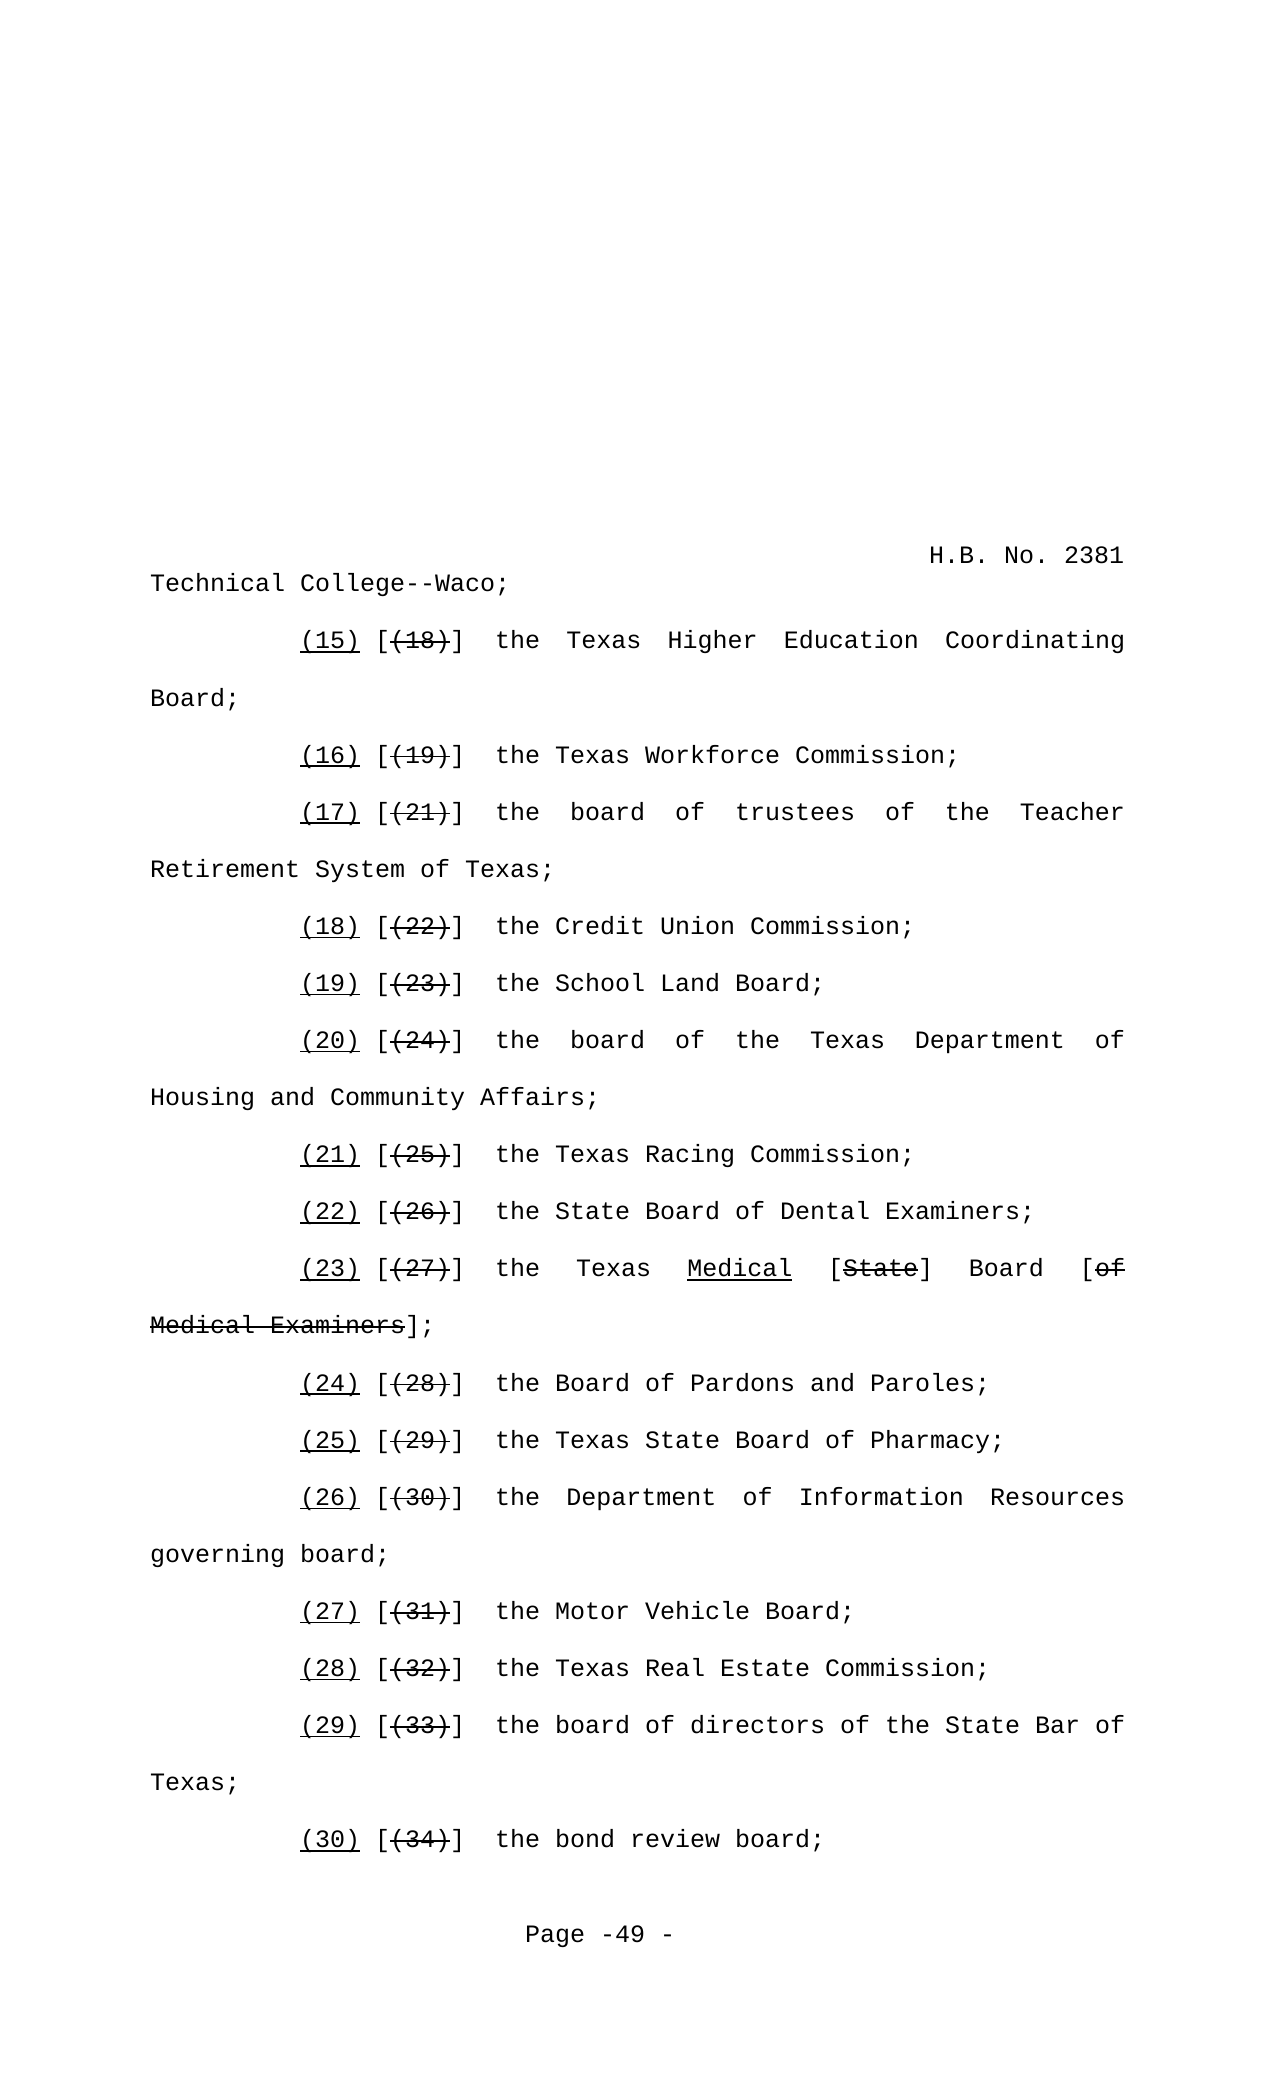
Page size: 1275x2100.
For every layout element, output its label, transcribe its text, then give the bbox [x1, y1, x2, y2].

text (15) [(18)] the Texas Higher Education Coordinating Board; [150, 628, 1125, 713]
text (21) [(25)] the Texas Racing Commission; [150, 1142, 1125, 1170]
text (18) [(22)] the Credit Union Commission; [150, 913, 1125, 942]
text (17) [(21)] the board of trustees of the Teacher Retirement System of Texas; [150, 799, 1125, 885]
text (23) [(27)] the Texas Medical [State] Board [of Medical Examiners]; [150, 1256, 1125, 1341]
text (20) [(24)] the board of the Texas Department of Housing and Community Affairs; [150, 1027, 1125, 1113]
text (16) [(19)] the Texas Workforce Commission; [150, 742, 1125, 771]
text (29) [(33)] the board of directors of the State Bar of Texas; [150, 1712, 1125, 1798]
text (24) [(28)] the Board of Pardons and Paroles; [150, 1370, 1125, 1398]
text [150, 571, 1125, 599]
text (19) [(23)] the School Land Board; [150, 970, 1125, 999]
text (28) [(32)] the Texas Real Estate Commission; [150, 1655, 1125, 1684]
text (30) [(34)] the bond review board; [150, 1827, 1125, 1855]
text (26) [(30)] the Department of Information Resources governing board; [150, 1484, 1125, 1570]
text (25) [(29)] the Texas State Board of Pharmacy; [150, 1427, 1125, 1456]
text (22) [(26)] the State Board of Dental Examiners; [150, 1199, 1125, 1227]
text (27) [(31)] the Motor Vehicle Board; [150, 1598, 1125, 1627]
